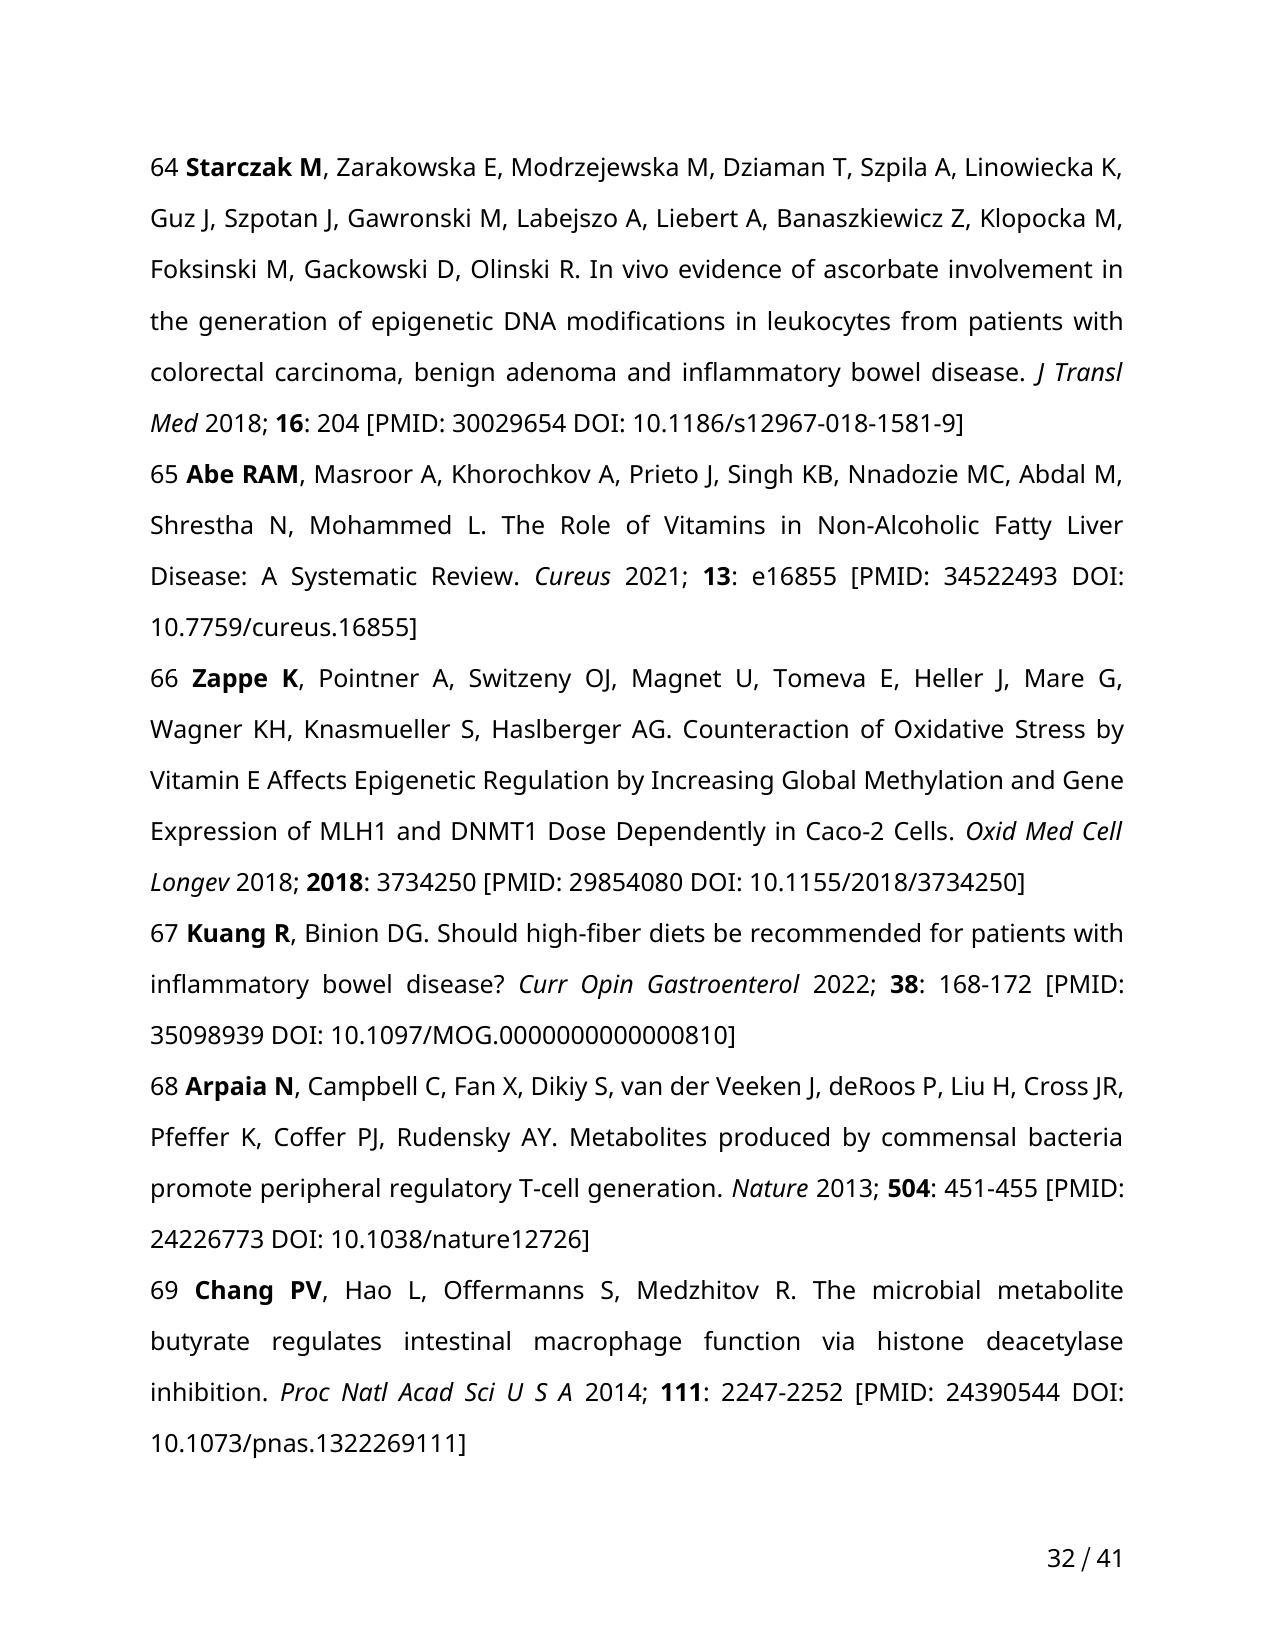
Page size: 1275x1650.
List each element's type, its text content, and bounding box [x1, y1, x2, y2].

text 66 Zappe K, Pointner A, Switzeny OJ, Magnet U, Tomeva E, Heller J, Mare G, Wagner KH, Knasmueller S, Haslberger AG. Counteraction of Oxidative Stress by Vitamin E Affects Epigenetic Regulation by Increasing Global Methylation and Gene Expression of MLH1 and DNMT1 Dose Dependently in Caco-2 Cells. Oxid Med Cell Longev 2018; 2018: 3734250 [PMID: 29854080 DOI: 10.1155/2018/3734250] [150, 660, 1125, 899]
text 64 Starczak M, Zarakowska E, Modrzejewska M, Dziaman T, Szpila A, Linowiecka K, Guz J, Szpotan J, Gawronski M, Labejszo A, Liebert A, Banaszkiewicz Z, Klopocka M, Foksinski M, Gackowski D, Olinski R. In vivo evidence of ascorbate involvement in the generation of epigenetic DNA modifications in leukocytes from patients with colorectal carcinoma, benign adenoma and inflammatory bowel disease. J Transl Med 2018; 16: 204 [PMID: 30029654 DOI: 10.1186/s12967-018-1581-9] [150, 150, 1125, 439]
text 65 Abe RAM, Masroor A, Khorochkov A, Prieto J, Singh KB, Nnadozie MC, Abdal M, Shrestha N, Mohammed L. The Role of Vitamins in Non-Alcoholic Fatty Liver Disease: A Systematic Review. Cureus 2021; 13: e16855 [PMID: 34522493 DOI: 10.7759/cureus.16855] [150, 456, 1125, 643]
text 69 Chang PV, Hao L, Offermanns S, Medzhitov R. The microbial metabolite butyrate regulates intestinal macrophage function via histone deacetylase inhibition. Proc Natl Acad Sci U S A 2014; 111: 2247-2252 [PMID: 24390544 DOI: 10.1073/pnas.1322269111] [150, 1273, 1125, 1460]
text 68 Arpaia N, Campbell C, Fan X, Dikiy S, van der Veeken J, deRoos P, Liu H, Cross JR, Pfeffer K, Coffer PJ, Rudensky AY. Metabolites produced by commensal bacteria promote peripheral regulatory T-cell generation. Nature 2013; 504: 451-455 [PMID: 24226773 DOI: 10.1038/nature12726] [150, 1069, 1125, 1256]
text 67 Kuang R, Binion DG. Should high-fiber diets be recommended for patients with inflammatory bowel disease? Curr Opin Gastroenterol 2022; 38: 168-172 [PMID: 35098939 DOI: 10.1097/MOG.0000000000000810] [150, 916, 1125, 1052]
